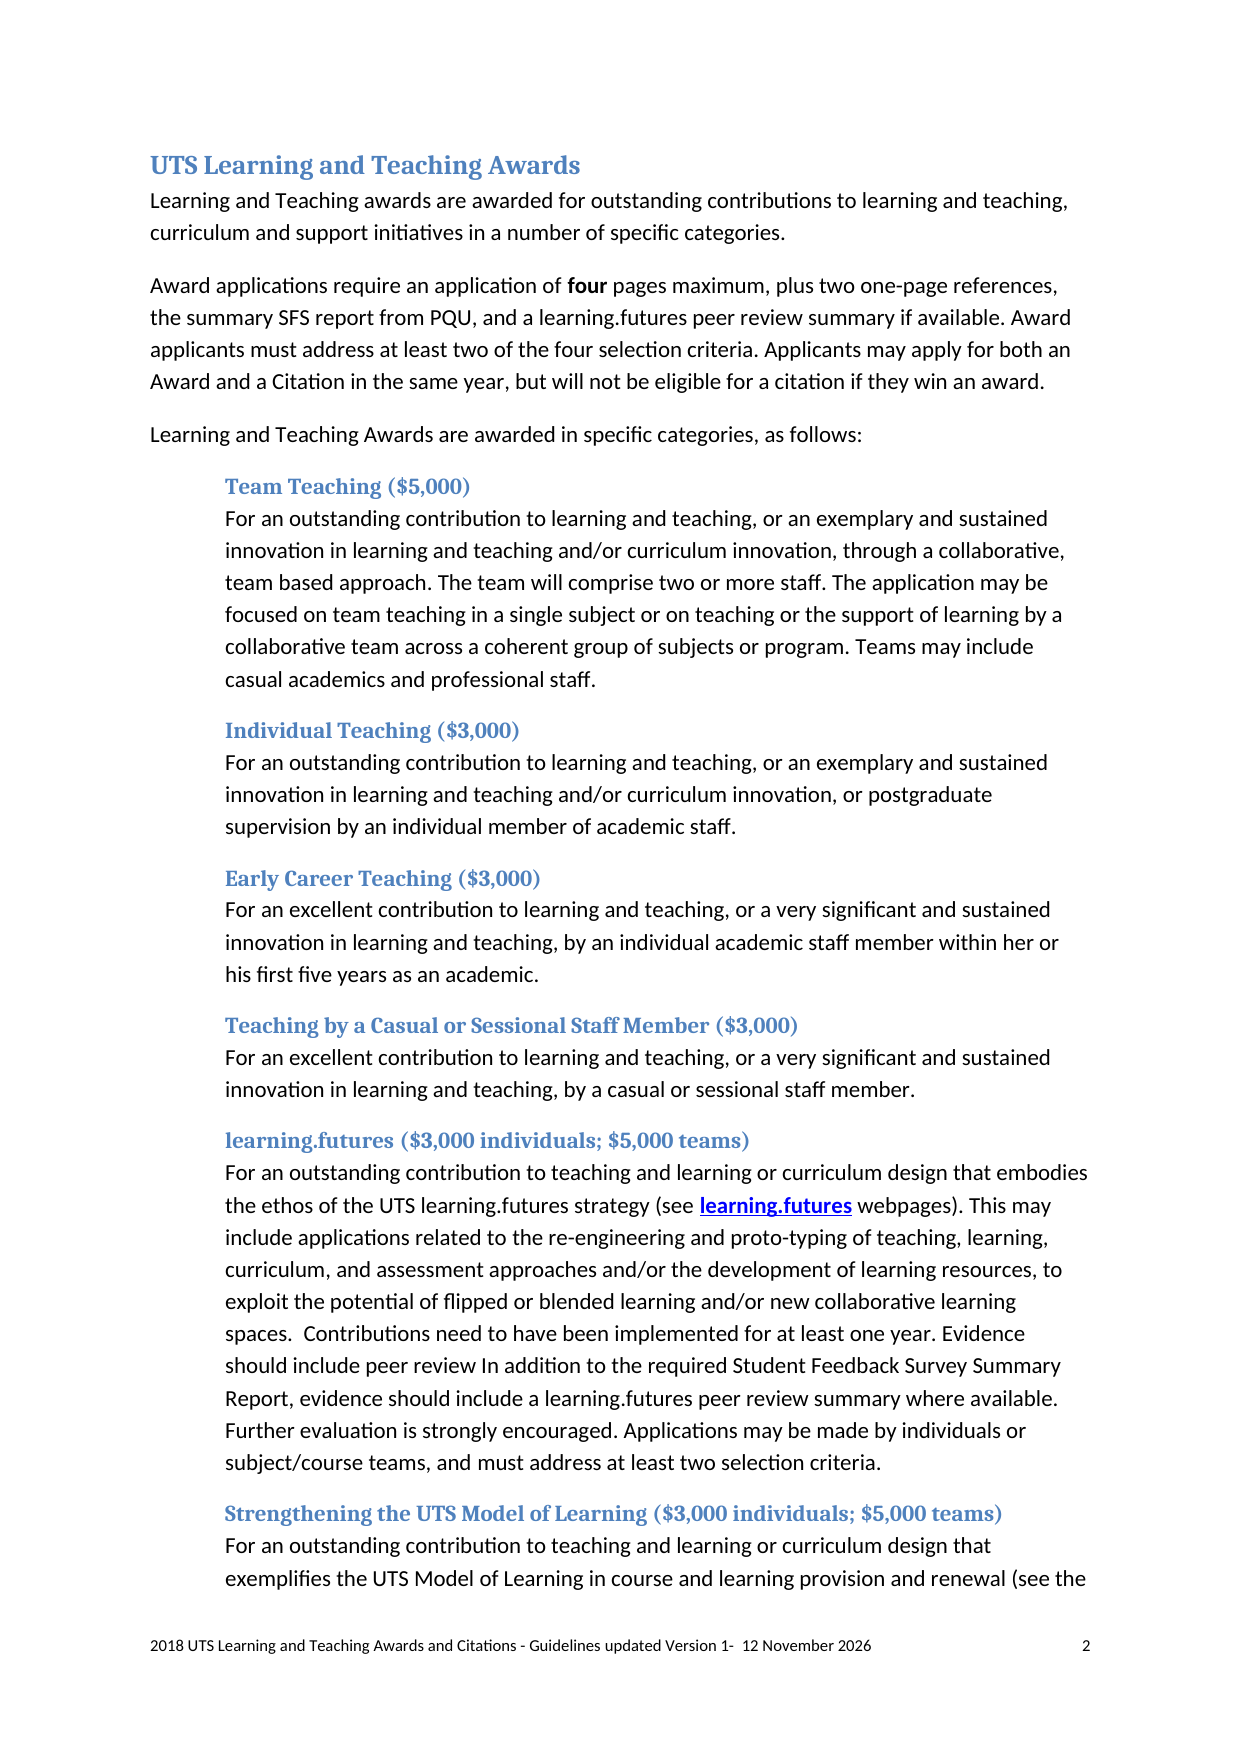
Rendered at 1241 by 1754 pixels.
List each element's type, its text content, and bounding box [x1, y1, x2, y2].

text Learning and Teaching Awards are awarded in specific categories, as follows: [150, 421, 1090, 448]
subtitle Team Teaching ($5,000) [225, 473, 1090, 500]
text For an outstanding contribution to learning and teaching, or an exemplary and sustained innovation in learning and teaching and/or curriculum innovation, or postgraduate supervision by an individual member of academic staff. [225, 748, 1090, 840]
text Learning and Teaching awards are awarded for outstanding contributions to learning and teaching, curriculum and support initiatives in a number of specific categories. [150, 186, 1090, 246]
subtitle UTS Learning and Teaching Awards [150, 150, 1090, 181]
text For an outstanding contribution to learning and teaching, or an exemplary and sustained innovation in learning and teaching and/or curriculum innovation, through a collaborative, team based approach. The team will comprise two or more staff. The application may be focused on team teaching in a single subject or on teaching or the support of learning by a collaborative team across a coherent group of subjects or program. Teams may include casual academics and professional staff. [225, 504, 1090, 693]
subtitle Early Career Teaching ($3,000) [225, 865, 1090, 892]
subtitle learning.futures ($3,000 individuals; $5,000 teams) [225, 1128, 1090, 1155]
subtitle Strengthening the UTS Model of Learning ($3,000 individuals; $5,000 teams) [225, 1501, 1090, 1528]
subtitle Teaching by a Casual or Sessional Staff Member ($3,000) [225, 1013, 1090, 1039]
text For an outstanding contribution to teaching and learning or curriculum design that embodies the ethos of the UTS learning.futures strategy (see learning.futures webpages). This may include applications related to the re-engineering and proto-typing of teaching, learning, curriculum, and assessment approaches and/or the development of learning resources, to exploit the potential of flipped or blended learning and/or new collaborative learning spaces. Contributions need to have been implemented for at least one year. Evidence should include peer review In addition to the required Student Feedback Survey Summary Report, evidence should include a learning.futures peer review summary where available. Further evaluation is strongly encouraged. Applications may be made by individuals or subject/course teams, and must address at least two selection criteria. [225, 1158, 1090, 1476]
text For an excellent contribution to learning and teaching, or a very significant and sustained innovation in learning and teaching, by a casual or sessional staff member. [225, 1043, 1090, 1103]
text For an excellent contribution to learning and teaching, or a very significant and sustained innovation in learning and teaching, by an individual academic staff member within her or his first five years as an academic. [225, 896, 1090, 988]
subtitle Individual Teaching ($3,000) [225, 718, 1090, 744]
text Award applications require an application of four pages maximum, plus two one-page references, the summary SFS report from PQU, and a learning.futures peer review summary if available. Award applicants must address at least two of the four selection criteria. Applicants may apply for both an Award and a Citation in the same year, but will not be eligible for a citation if they win an award. [150, 271, 1090, 396]
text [225, 1531, 1090, 1592]
